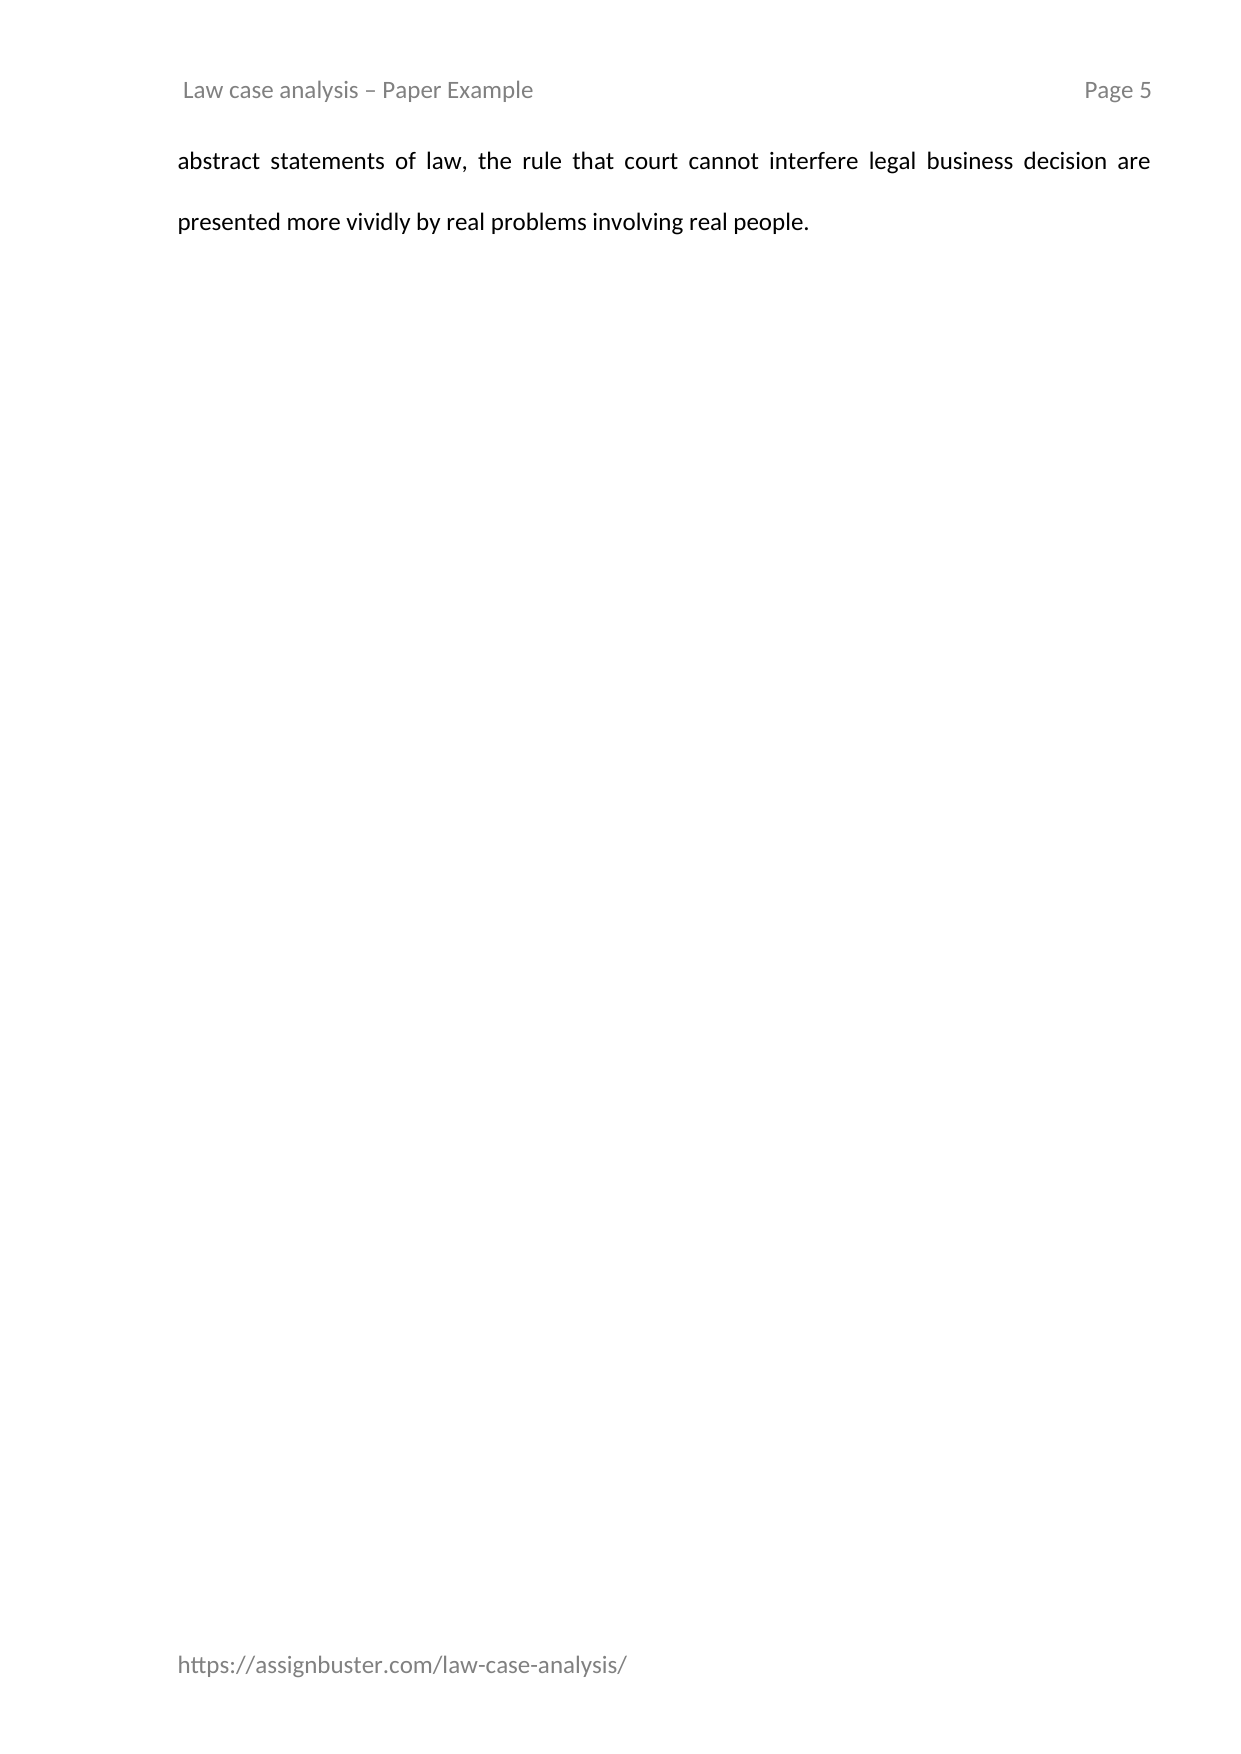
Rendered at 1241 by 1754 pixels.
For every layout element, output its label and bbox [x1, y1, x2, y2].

text [177, 145, 1152, 237]
